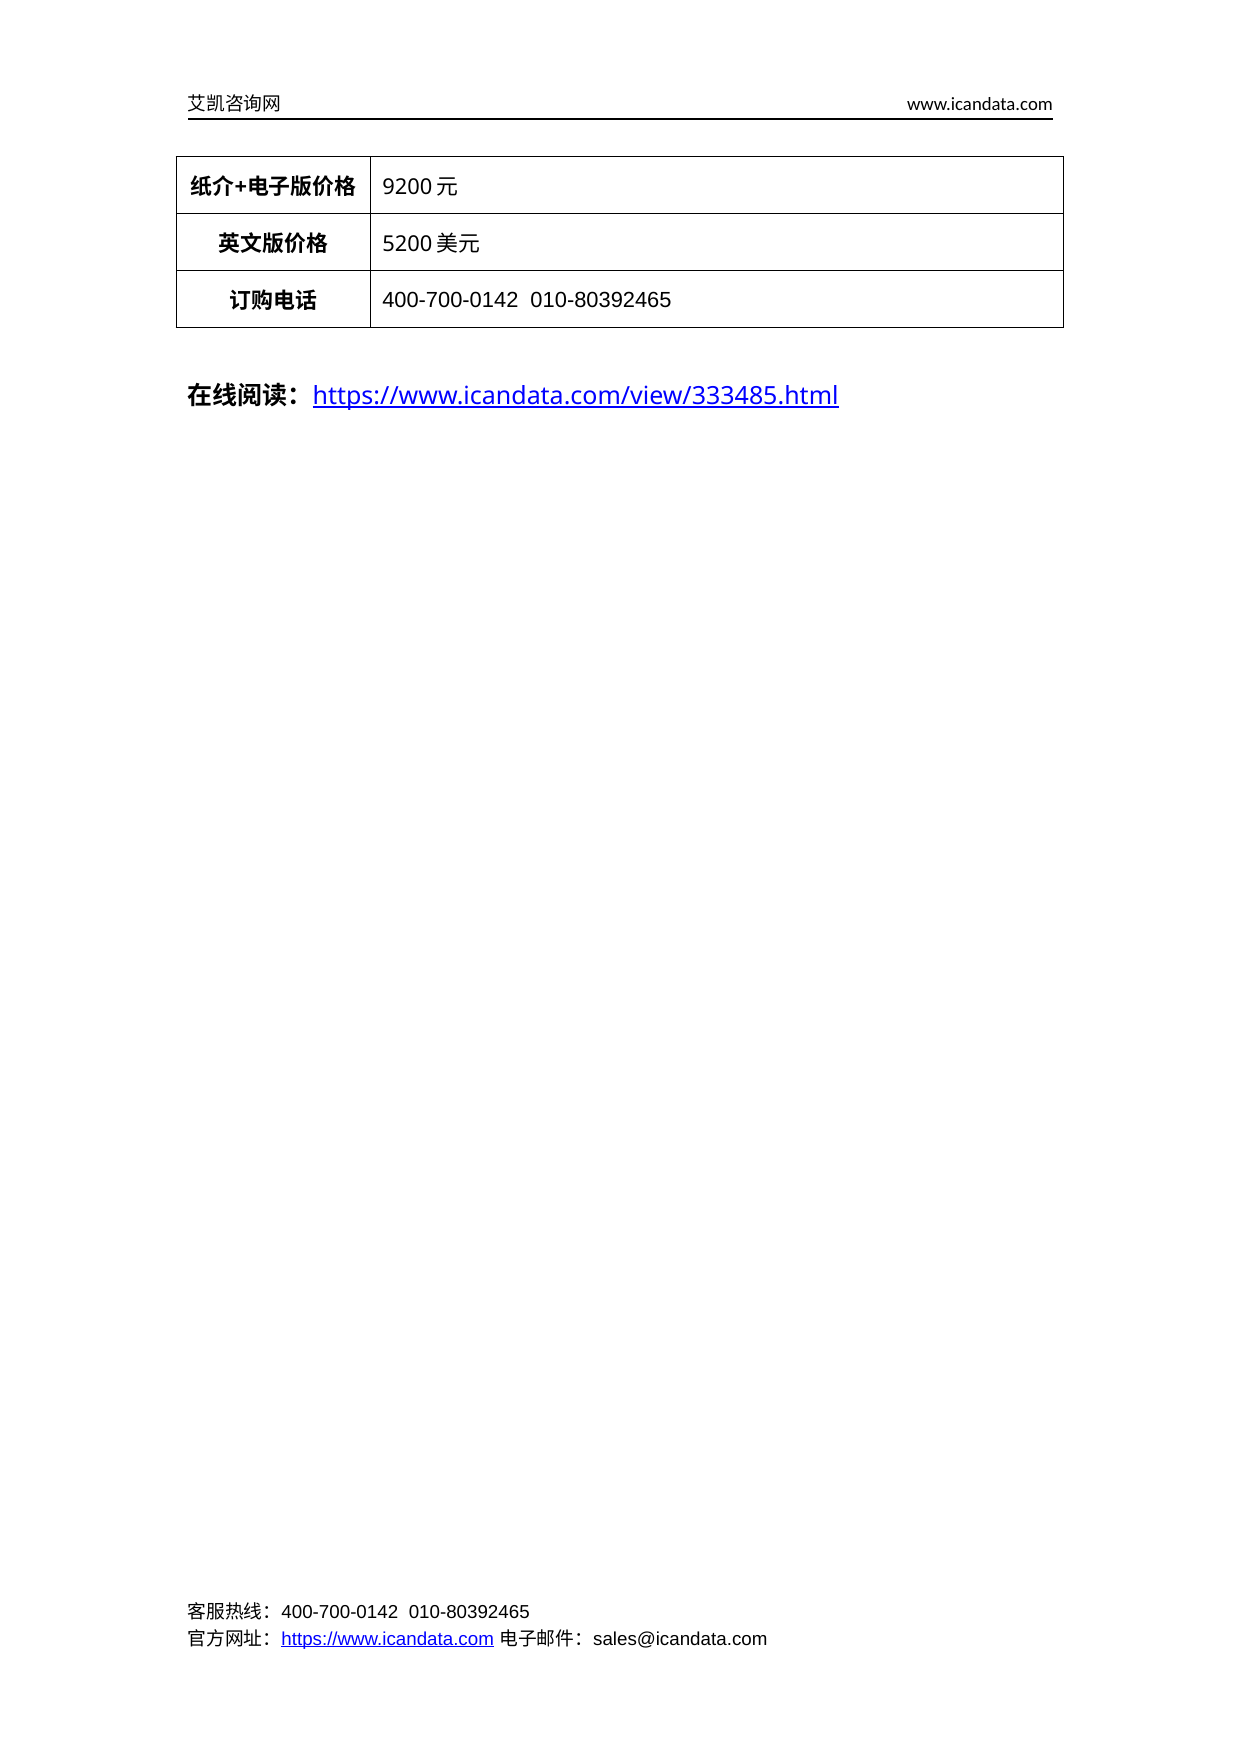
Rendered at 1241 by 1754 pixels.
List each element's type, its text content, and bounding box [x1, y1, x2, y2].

text 在线阅读：https://www.icandata.com/view/333485.html [187, 361, 1053, 426]
table_cell 纸介+电子版价格 [177, 157, 370, 213]
table_cell 400-700-0142 010-80392465 [371, 271, 1063, 327]
table_cell 5200美元 [371, 214, 1063, 270]
table_cell 9200元 [371, 157, 1063, 213]
table_cell 订购电话 [177, 271, 370, 327]
table_cell 英文版价格 [177, 214, 370, 270]
